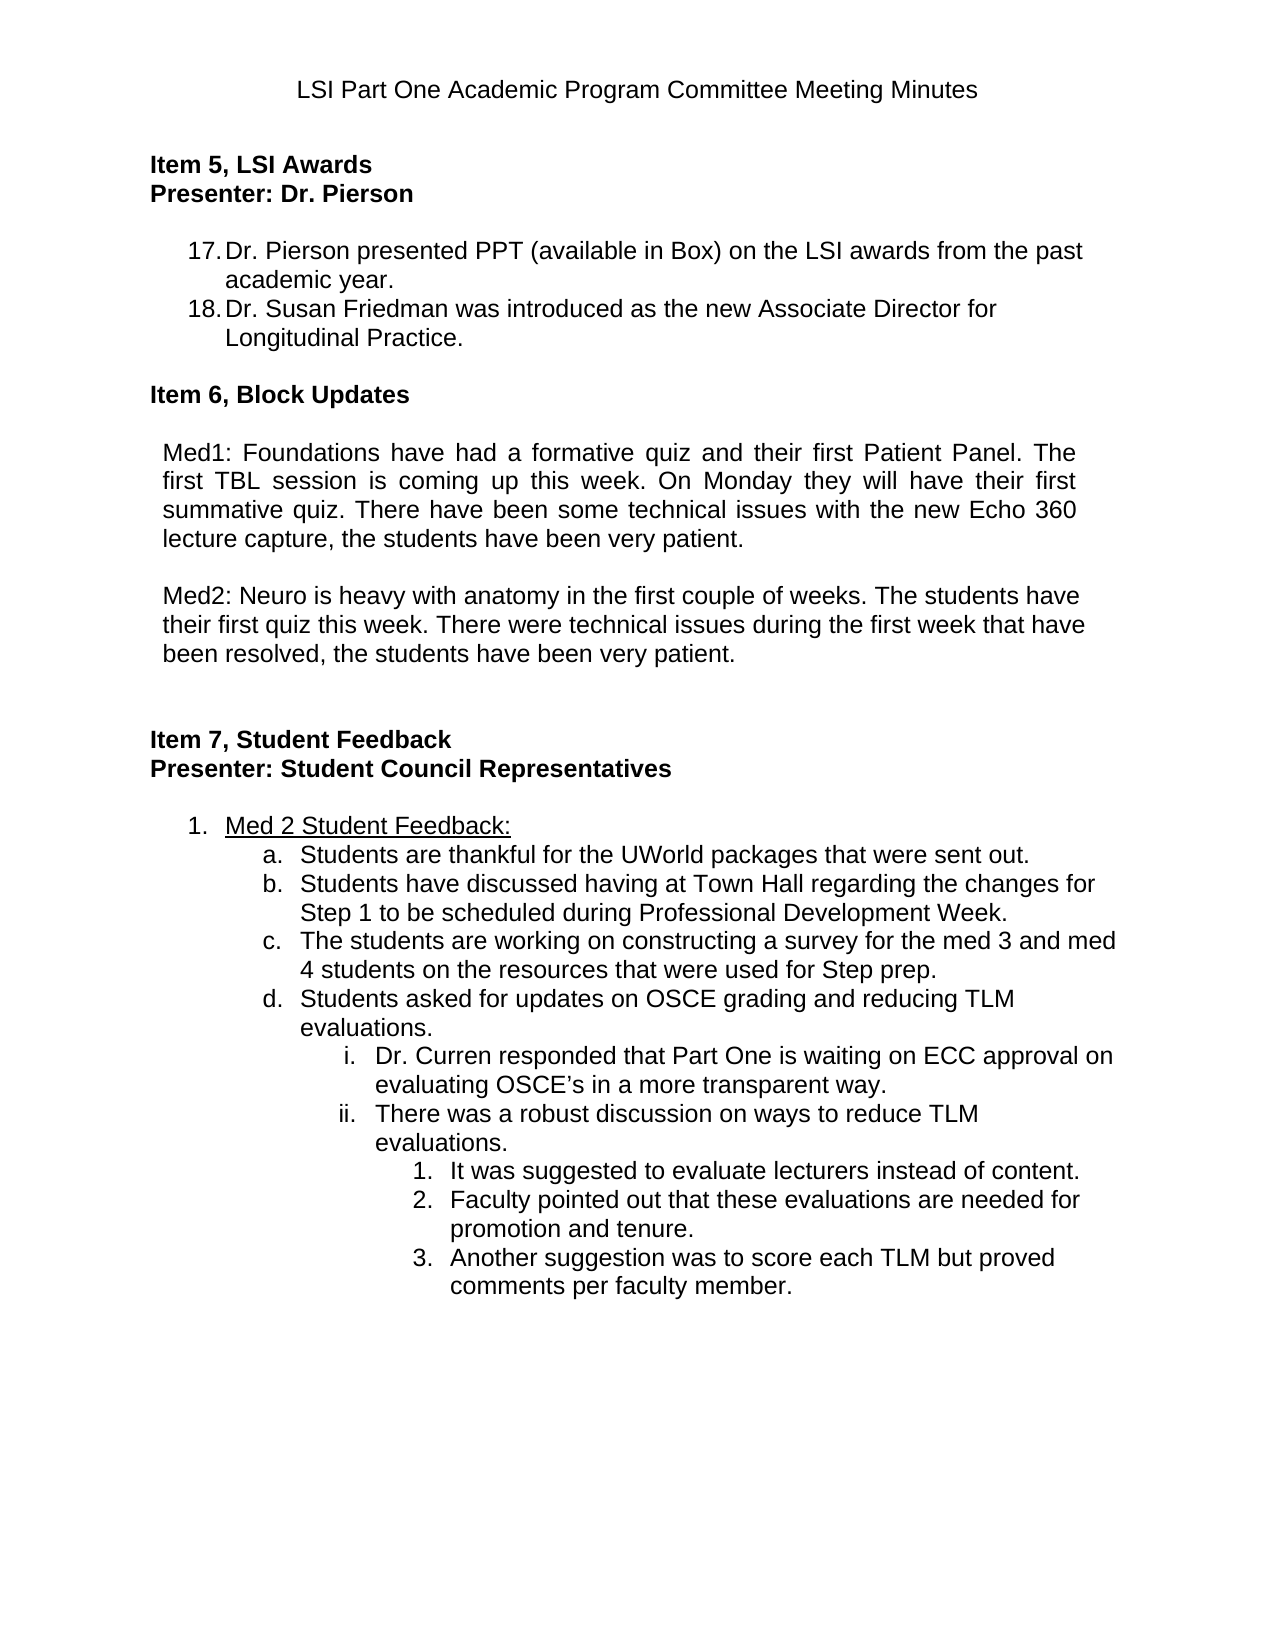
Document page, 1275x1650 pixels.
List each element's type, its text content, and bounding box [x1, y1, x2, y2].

subtitle Item 5, LSI Awards Presenter: Dr. Pierson [150, 150, 1125, 207]
list Students are thankful for the UWorld packages that were sent out. [262, 840, 1125, 869]
list There was a robust discussion on ways to reduce TLM evaluations. [356, 1099, 1125, 1156]
subtitle Item 6, Block Updates [150, 380, 1125, 409]
subtitle Item 7, Student Feedback [150, 725, 1125, 754]
text Presenter: Student Council Representatives [150, 754, 1125, 782]
text Med1: Foundations have had a formative quiz and their first Patient Panel. The first TBL session is coming up this week. On Monday they will have their first summative quiz. There have been some technical issues with the new Echo 360 lecture capture, the students have been very patient. [162, 437, 1078, 552]
list Dr. Susan Friedman was introduced as the new Associate Director for Longitudinal Practice. [187, 294, 1125, 351]
list Dr. Curren responded that Part One is waiting on ECC approval on evaluating OSCE’s in a more transparent way. [356, 1041, 1125, 1099]
list Dr. Pierson presented PPT (available in Box) on the LSI awards from the past academic year. [187, 236, 1125, 294]
list Med 2 Student Feedback: [187, 811, 1125, 840]
list Students asked for updates on OSCE grading and reducing TLM evaluations. [262, 984, 1125, 1041]
list It was suggested to evaluate lecturers instead of content. [412, 1156, 1125, 1185]
list Students have discussed having at Town Hall regarding the changes for Step 1 to be scheduled during Professional Development Week. [262, 869, 1125, 926]
list Another suggestion was to score each TLM but proved comments per faculty member. [412, 1242, 1125, 1300]
text Med2: Neuro is heavy with anatomy in the first couple of weeks. The students have their first quiz this week. There were technical issues during the first week that have been resolved, the students have been very patient. [162, 581, 1112, 667]
list The students are working on constructing a survey for the med 3 and med 4 students on the resources that were used for Step prep. [262, 926, 1125, 984]
list Faculty pointed out that these evaluations are needed for promotion and tenure. [412, 1185, 1125, 1242]
